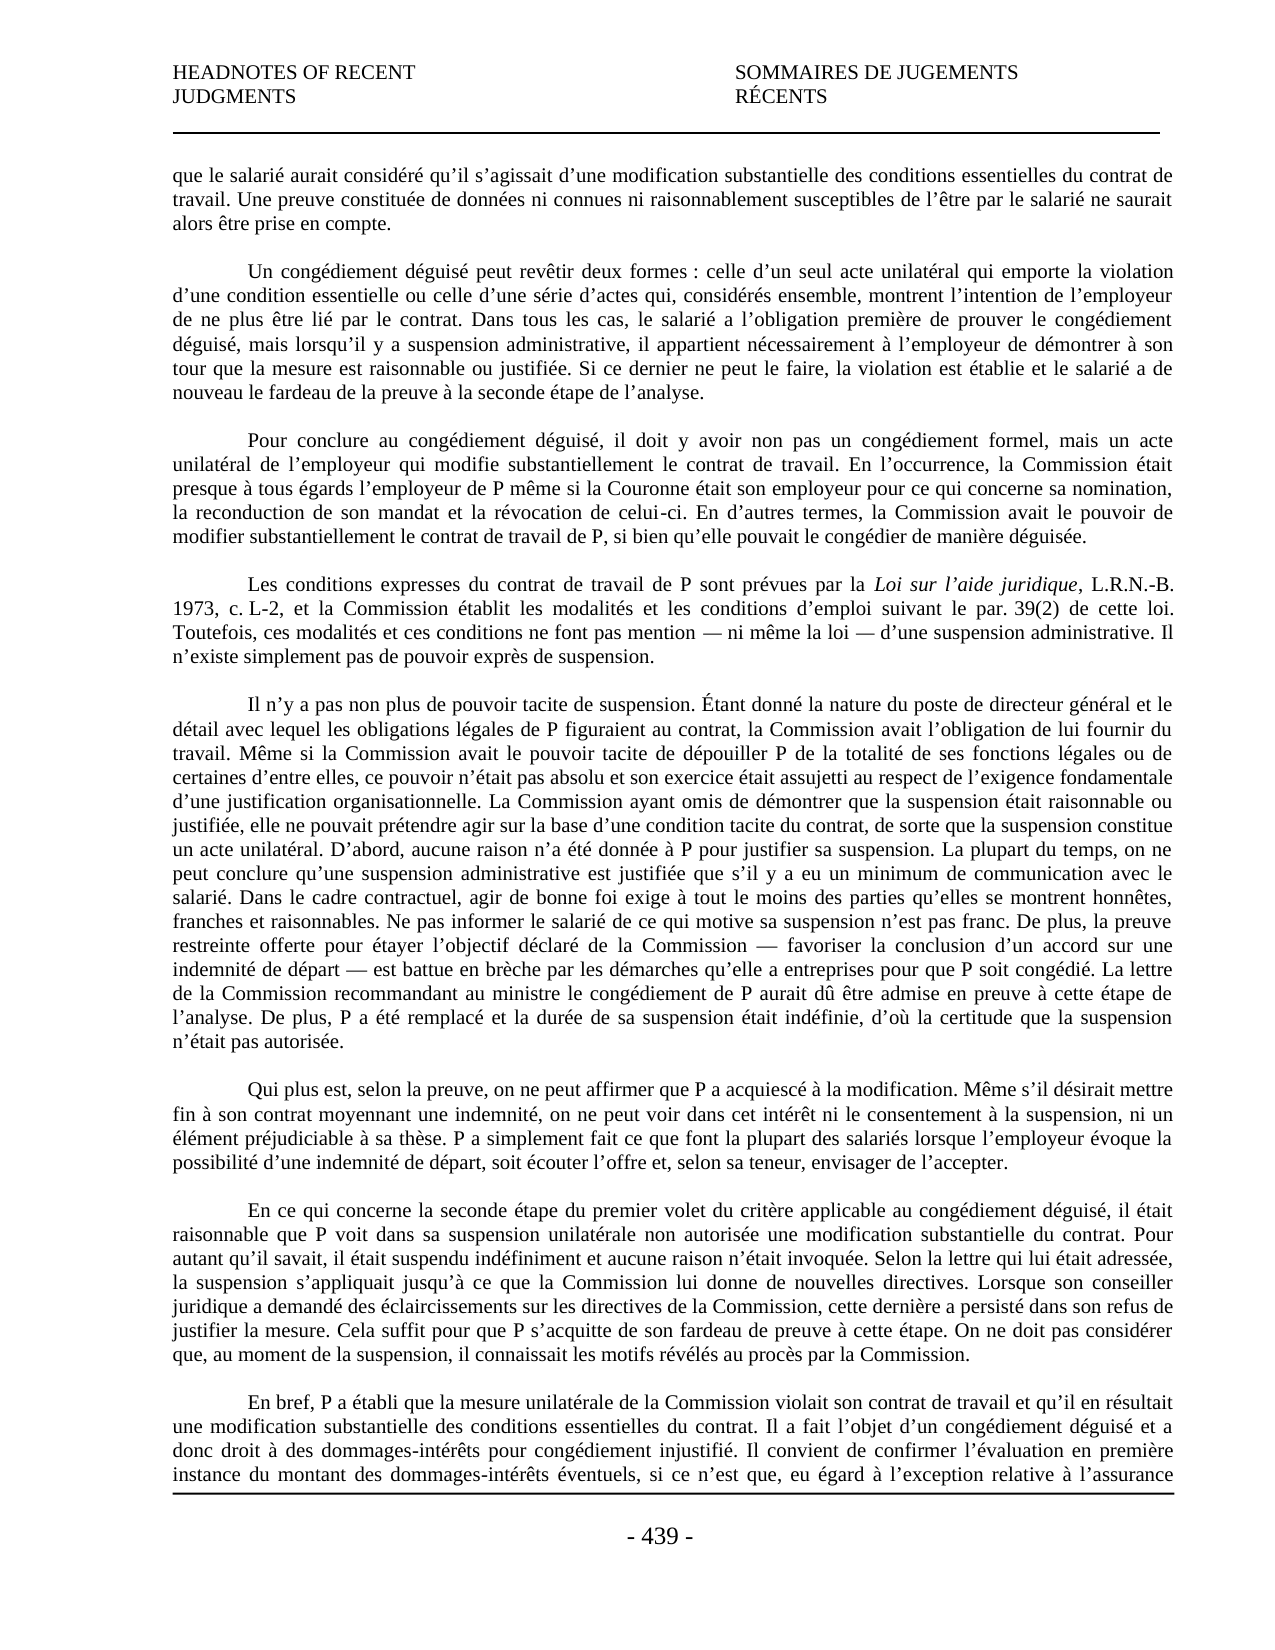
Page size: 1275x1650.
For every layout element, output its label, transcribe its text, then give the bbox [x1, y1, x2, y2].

text Les conditions expresses du contrat de travail de P sont prévues par la Loi sur l’aide juridique, L.R.N.-B. 1973, c. L-2, et la Commission établit les modalités et les conditions d’emploi suivant le par. 39(2) de cette loi. Toutefois, ces modalités et ces conditions ne font pas mention — ni même la loi — d’une suspension administrative. Il n’existe simplement pas de pouvoir exprès de suspension. [172, 572, 1174, 668]
text Un congédiement déguisé peut revêtir deux formes : celle d’un seul acte unilatéral qui emporte la violation d’une condition essentielle ou celle d’une série d’actes qui, considérés ensemble, montrent l’intention de l’employeur de ne plus être lié par le contrat. Dans tous les cas, le salarié a l’obligation première de prouver le congédiement déguisé, mais lorsqu’il y a suspension administrative, il appartient nécessairement à l’employeur de démontrer à son tour que la mesure est raisonnable ou justifiée. Si ce dernier ne peut le faire, la violation est établie et le salarié a de nouveau le fardeau de la preuve à la seconde étape de l’analyse. [172, 259, 1174, 404]
text Pour conclure au congédiement déguisé, il doit y avoir non pas un congédiement formel, mais un acte unilatéral de l’employeur qui modifie substantiellement le contrat de travail. En l’occurrence, la Commission était presque à tous égards l’employeur de P même si la Couronne était son employeur pour ce qui concerne sa nomination, la reconduction de son mandat et la révocation de celui-ci. En d’autres termes, la Commission avait le pouvoir de modifier substantiellement le contrat de travail de P, si bien qu’elle pouvait le congédier de manière déguisée. [172, 428, 1174, 548]
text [172, 1390, 1174, 1486]
text En ce qui concerne la seconde étape du premier volet du critère applicable au congédiement déguisé, il était raisonnable que P voit dans sa suspension unilatérale non autorisée une modification substantielle du contrat. Pour autant qu’il savait, il était suspendu indéfiniment et aucune raison n’était invoquée. Selon la lettre qui lui était adressée, la suspension s’appliquait jusqu’à ce que la Commission lui donne de nouvelles directives. Lorsque son conseiller juridique a demandé des éclaircissements sur les directives de la Commission, cette dernière a persisté dans son refus de justifier la mesure. Cela suffit pour que P s’acquitte de son fardeau de preuve à cette étape. On ne doit pas considérer que, au moment de la suspension, il connaissait les motifs révélés au procès par la Commission. [172, 1198, 1174, 1366]
text Il n’y a pas non plus de pouvoir tacite de suspension. Étant donné la nature du poste de directeur général et le détail avec lequel les obligations légales de P figuraient au contrat, la Commission avait l’obligation de lui fournir du travail. Même si la Commission avait le pouvoir tacite de dépouiller P de la totalité de ses fonctions légales ou de certaines d’entre elles, ce pouvoir n’était pas absolu et son exercice était assujetti au respect de l’exigence fondamentale d’une justification organisationnelle. La Commission ayant omis de démontrer que la suspension était raisonnable ou justifiée, elle ne pouvait prétendre agir sur la base d’une condition tacite du contrat, de sorte que la suspension constitue un acte unilatéral. D’abord, aucune raison n’a été donnée à P pour justifier sa suspension. La plupart du temps, on ne peut conclure qu’une suspension administrative est justifiée que s’il y a eu un minimum de communication avec le salarié. Dans le cadre contractuel, agir de bonne foi exige à tout le moins des parties qu’elles se montrent honnêtes, franches et raisonnables. Ne pas informer le salarié de ce qui motive sa suspension n’est pas franc. De plus, la preuve restreinte offerte pour étayer l’objectif déclaré de la Commission — favoriser la conclusion d’un accord sur une indemnité de départ — est battue en brèche par les démarches qu’elle a entreprises pour que P soit congédié. La lettre de la Commission recommandant au ministre le congédiement de P aurait dû être admise en preuve à cette étape de l’analyse. De plus, P a été remplacé et la durée de sa suspension était indéfinie, d’où la certitude que la suspension n’était pas autorisée. [172, 692, 1174, 1053]
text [172, 163, 1174, 235]
text Qui plus est, selon la preuve, on ne peut affirmer que P a acquiescé à la modification. Même s’il désirait mettre fin à son contrat moyennant une indemnité, on ne peut voir dans cet intérêt ni le consentement à la suspension, ni un élément préjudiciable à sa thèse. P a simplement fait ce que font la plupart des salariés lorsque l’employeur évoque la possibilité d’une indemnité de départ, soit écouter l’offre et, selon sa teneur, envisager de l’accepter. [172, 1077, 1174, 1174]
